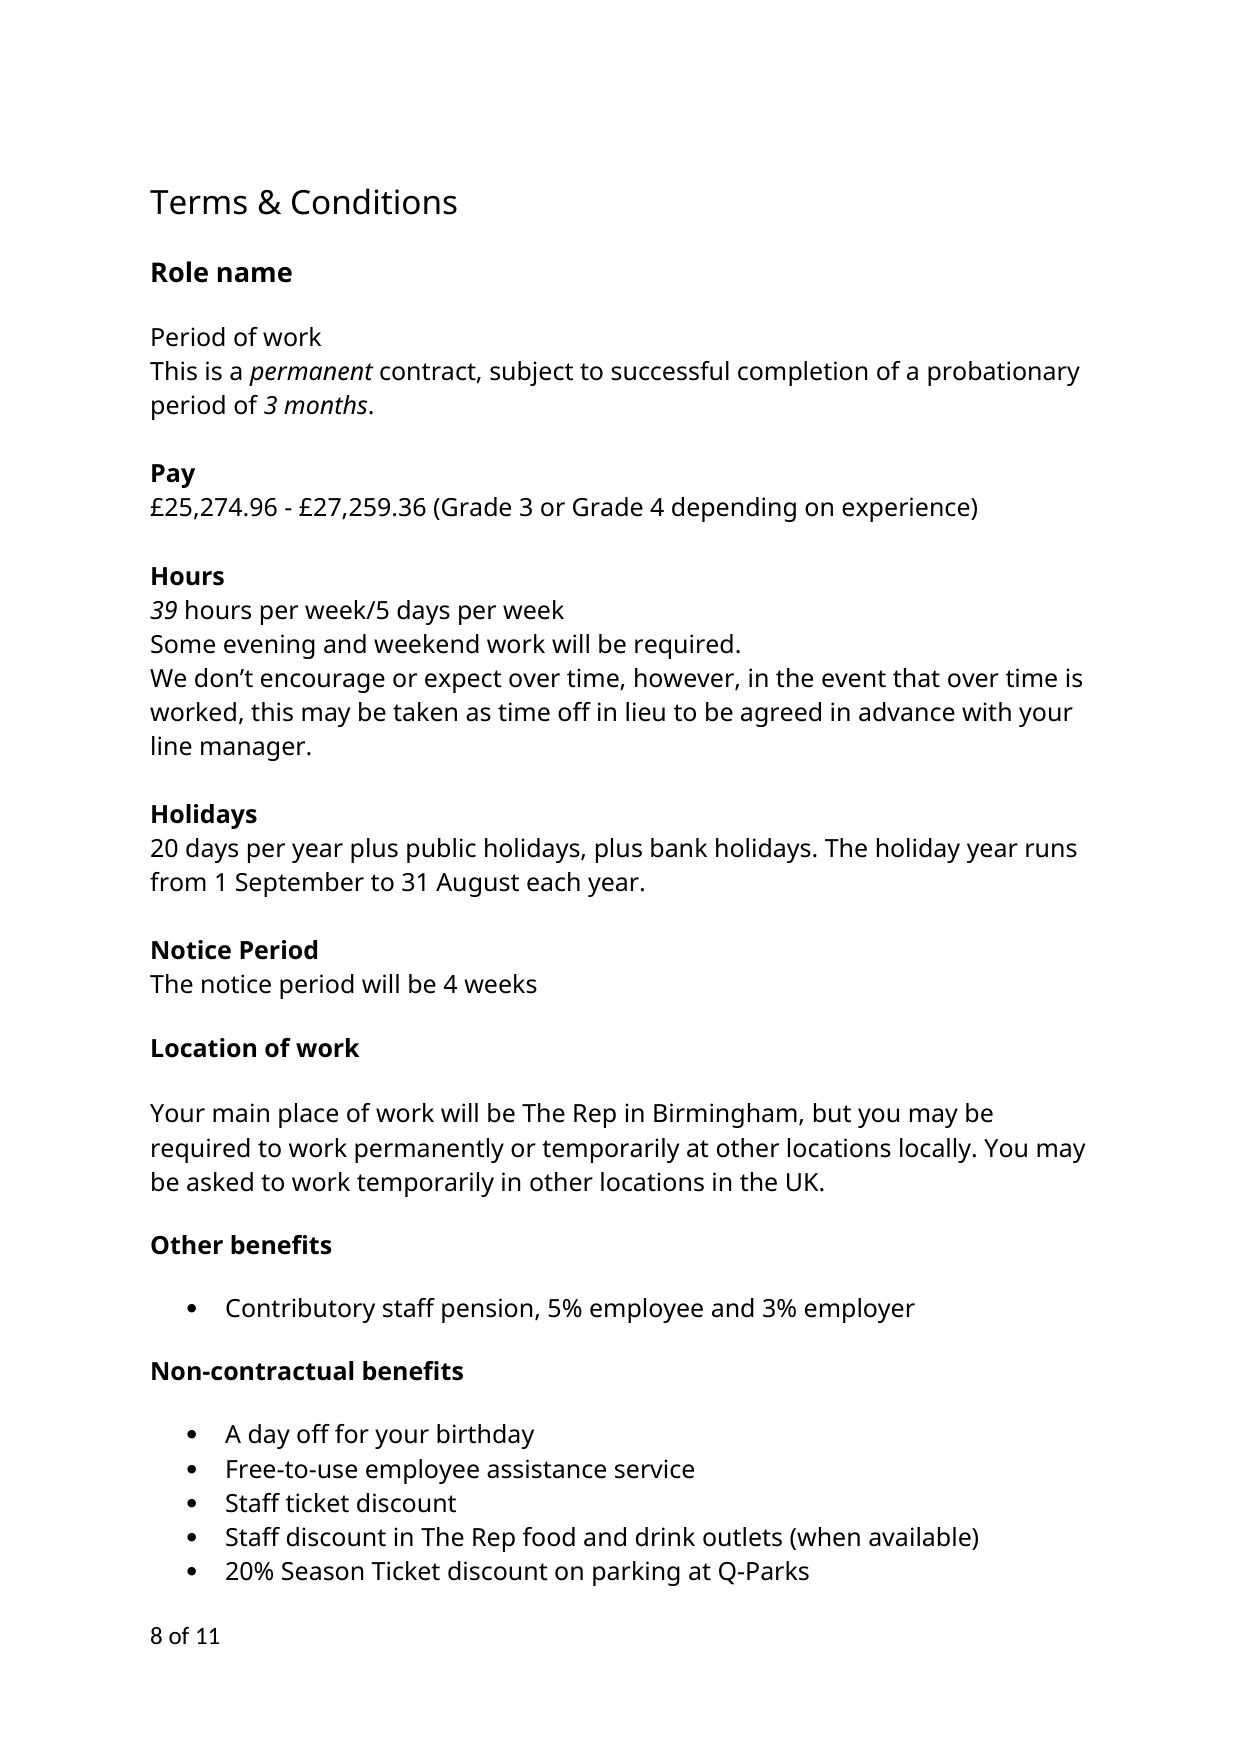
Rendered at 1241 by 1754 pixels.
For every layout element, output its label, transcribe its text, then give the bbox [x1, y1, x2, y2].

list A day off for your birthday [187, 1417, 1090, 1451]
list Contributory staff pension, 5% employee and 3% employer [187, 1291, 1090, 1325]
list Free-to-use employee assistance service [187, 1451, 1090, 1485]
list Pay [150, 456, 1090, 490]
list £25,274.96 - £27,259.36 (Grade 3 or Grade 4 depending on experience) [150, 490, 1090, 524]
list The notice period will be 4 weeks [150, 967, 1090, 1001]
subtitle Non-contractual benefits [150, 1354, 1090, 1388]
list This is a permanent contract, subject to successful completion of a probationary period of 3 months. [150, 354, 1090, 422]
list Holidays [150, 797, 1090, 831]
list Staff ticket discount [187, 1485, 1090, 1519]
subtitle Role name [150, 254, 1090, 291]
list Hours [150, 558, 1090, 592]
list We don’t encourage or expect over time, however, in the event that over time is worked, this may be taken as time off in lieu to be agreed in advance with your line manager. [150, 660, 1090, 763]
text Your main place of work will be The Rep in Birmingham, but you may be required to work permanently or temporarily at other locations locally. You may be asked to work temporarily in other locations in the UK. [150, 1096, 1090, 1198]
list Some evening and weekend work will be required. [150, 626, 1090, 660]
subtitle Other benefits [150, 1227, 1090, 1262]
list Notice Period [150, 933, 1090, 967]
list Period of work [150, 320, 1090, 354]
list 20 days per year plus public holidays, plus bank holidays. The holiday year runs from 1 September to 31 August each year. [150, 831, 1090, 899]
list 39 hours per week/5 days per week [150, 592, 1090, 626]
list 20% Season Ticket discount on parking at Q-Parks [187, 1553, 1090, 1587]
list Staff discount in The Rep food and drink outlets (when available) [187, 1519, 1090, 1553]
subtitle Terms & Conditions [150, 179, 1090, 224]
text Location of work [150, 1030, 1090, 1064]
